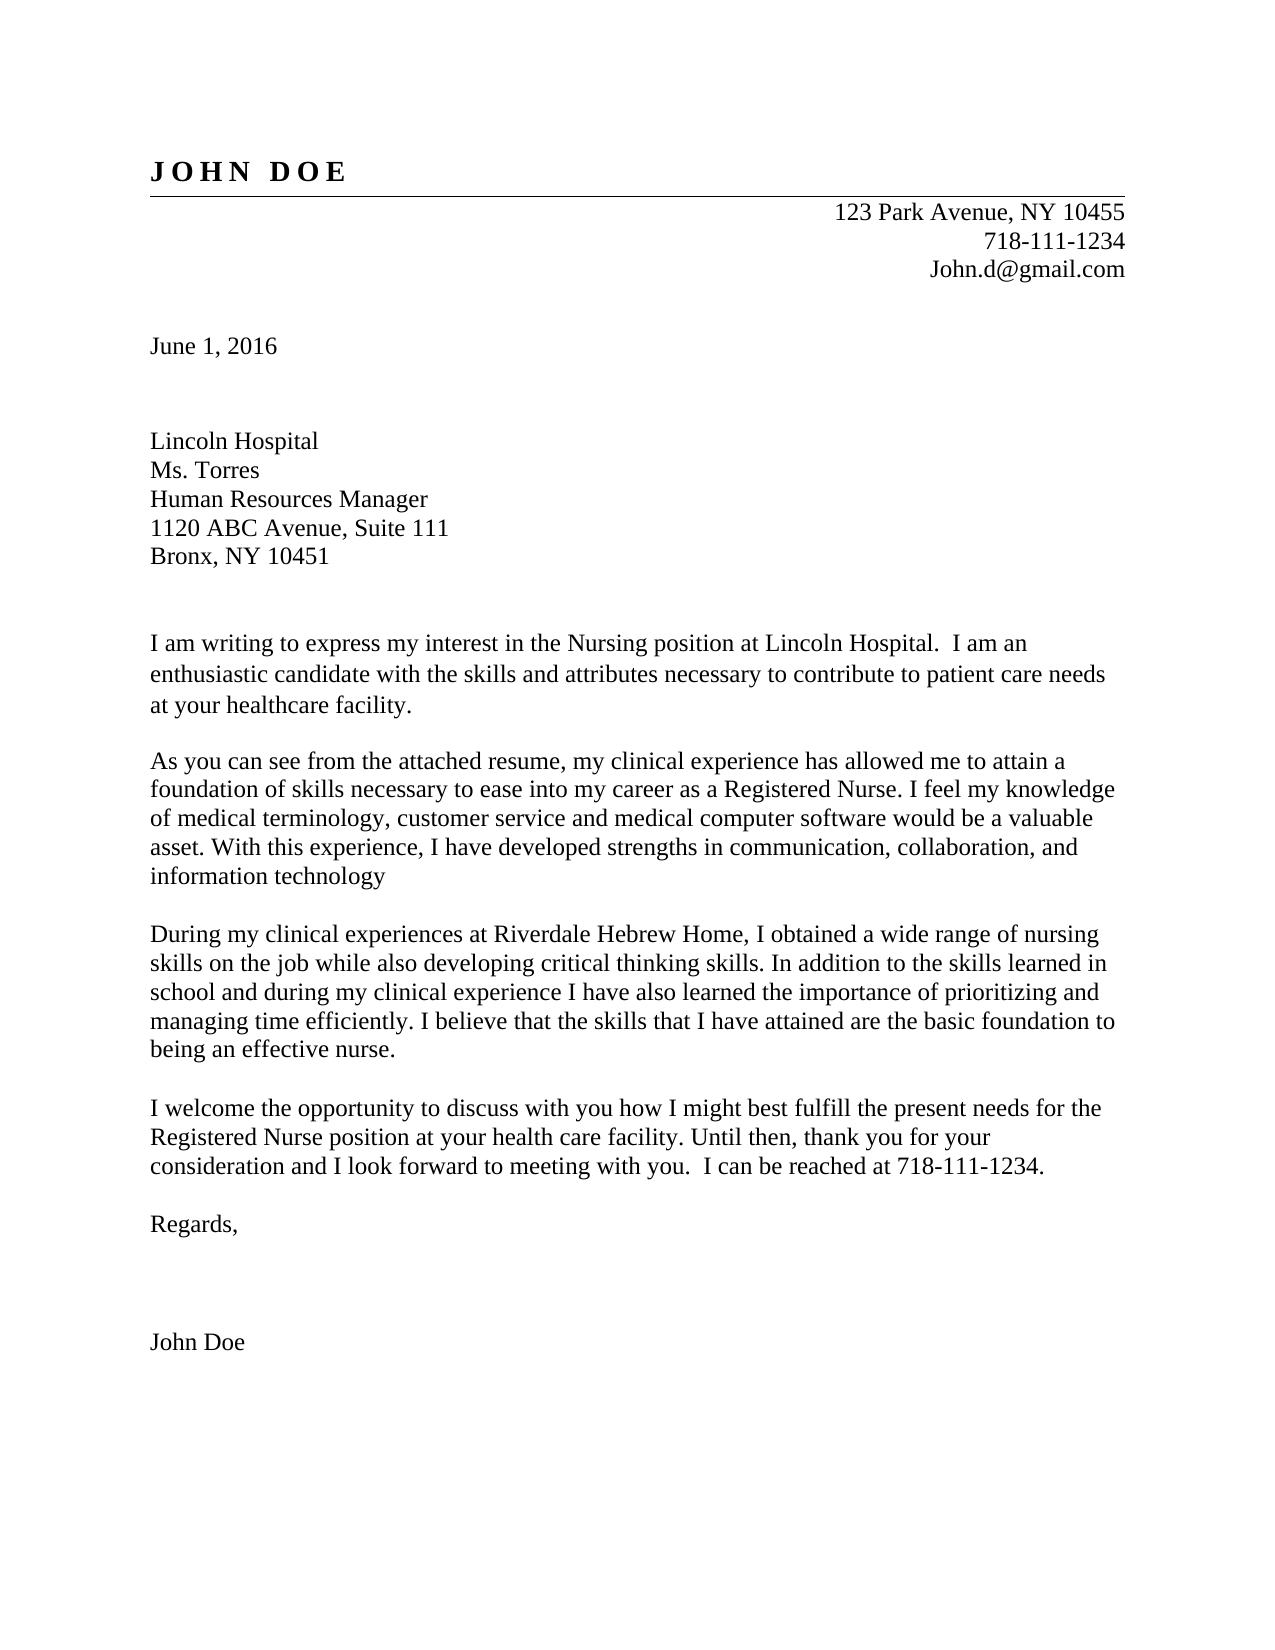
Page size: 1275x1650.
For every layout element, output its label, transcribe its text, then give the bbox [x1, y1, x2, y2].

text 1120 ABC Avenue, Suite 111 [150, 513, 1125, 541]
text During my clinical experiences at Riverdale Hebrew Home, I obtained a wide range of nursing skills on the job while also developing critical thinking skills. In addition to the skills learned in school and during my clinical experience I have also learned the importance of prioritizing and managing time efficiently. I believe that the skills that I have attained are the basic foundation to being an effective nurse. [150, 919, 1125, 1063]
text I am writing to express my interest in the Nursing position at Lincoln Hospital. I am an enthusiastic candidate with the skills and attributes necessary to contribute to patient care needs at your healthcare facility. [150, 628, 1125, 718]
text 718-111-1234 [150, 226, 1125, 254]
text John Doe [150, 1327, 1125, 1356]
text Ms. Torres [150, 455, 1125, 484]
text Lincoln Hospital [150, 426, 1125, 455]
text 123 Park Avenue, NY 10455 [150, 197, 1125, 226]
text As you can see from the attached resume, my clinical experience has allowed me to attain a foundation of skills necessary to ease into my career as a Registered Nurse. I feel my knowledge of medical terminology, customer service and medical computer software would be a valuable asset. With this experience, I have developed strengths in communication, collaboration, and information technology [150, 746, 1125, 889]
text Bronx, NY 10451 [150, 541, 1125, 570]
text Regards, [150, 1209, 1125, 1238]
title JOHN DOE [150, 154, 1125, 196]
text John.d@gmail.com [150, 254, 1125, 283]
text June 1, 2016 [150, 331, 1125, 360]
text Human Resources Manager [150, 484, 1125, 513]
text I welcome the opportunity to discuss with you how I might best fulfill the present needs for the Registered Nurse position at your health care facility. Until then, thank you for your consideration and I look forward to meeting with you. I can be reached at 718-111-1234. [150, 1093, 1125, 1179]
